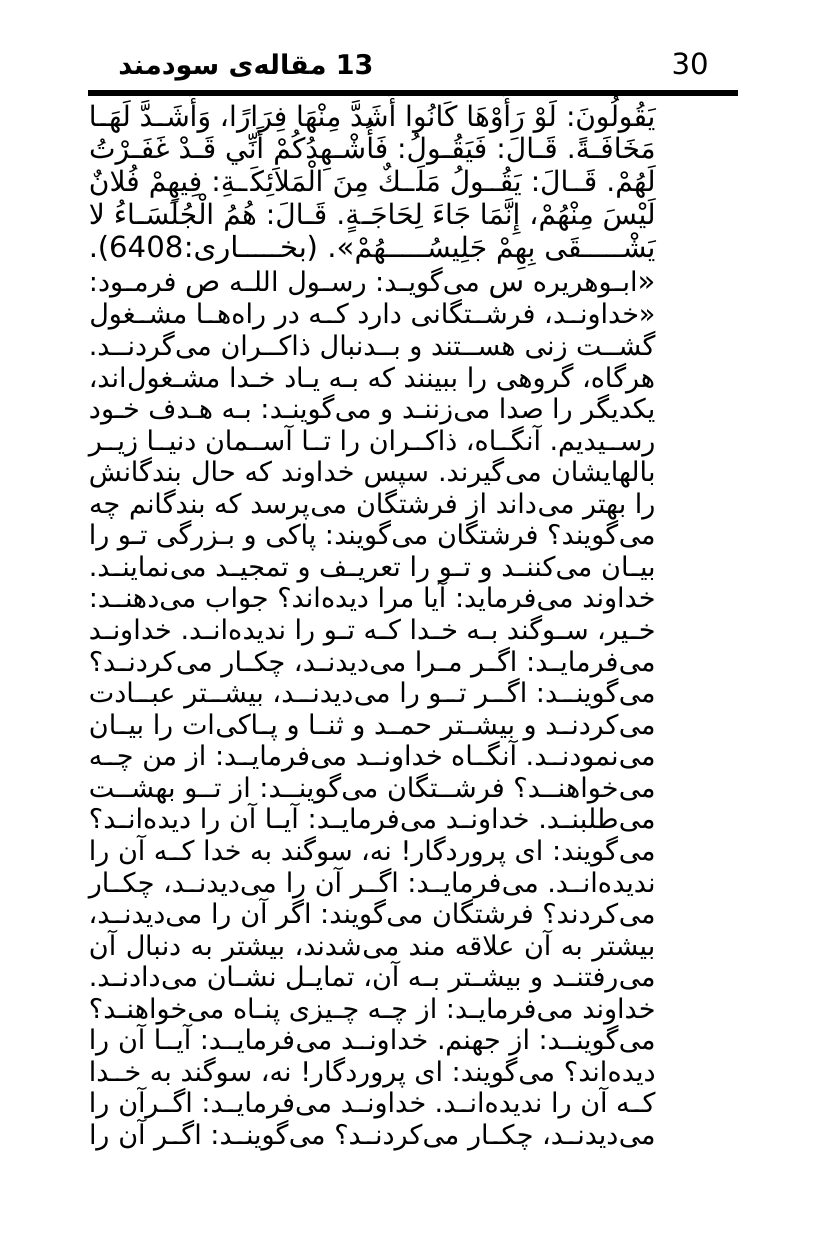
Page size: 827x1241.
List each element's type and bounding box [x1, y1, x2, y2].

list [89, 100, 703, 1151]
